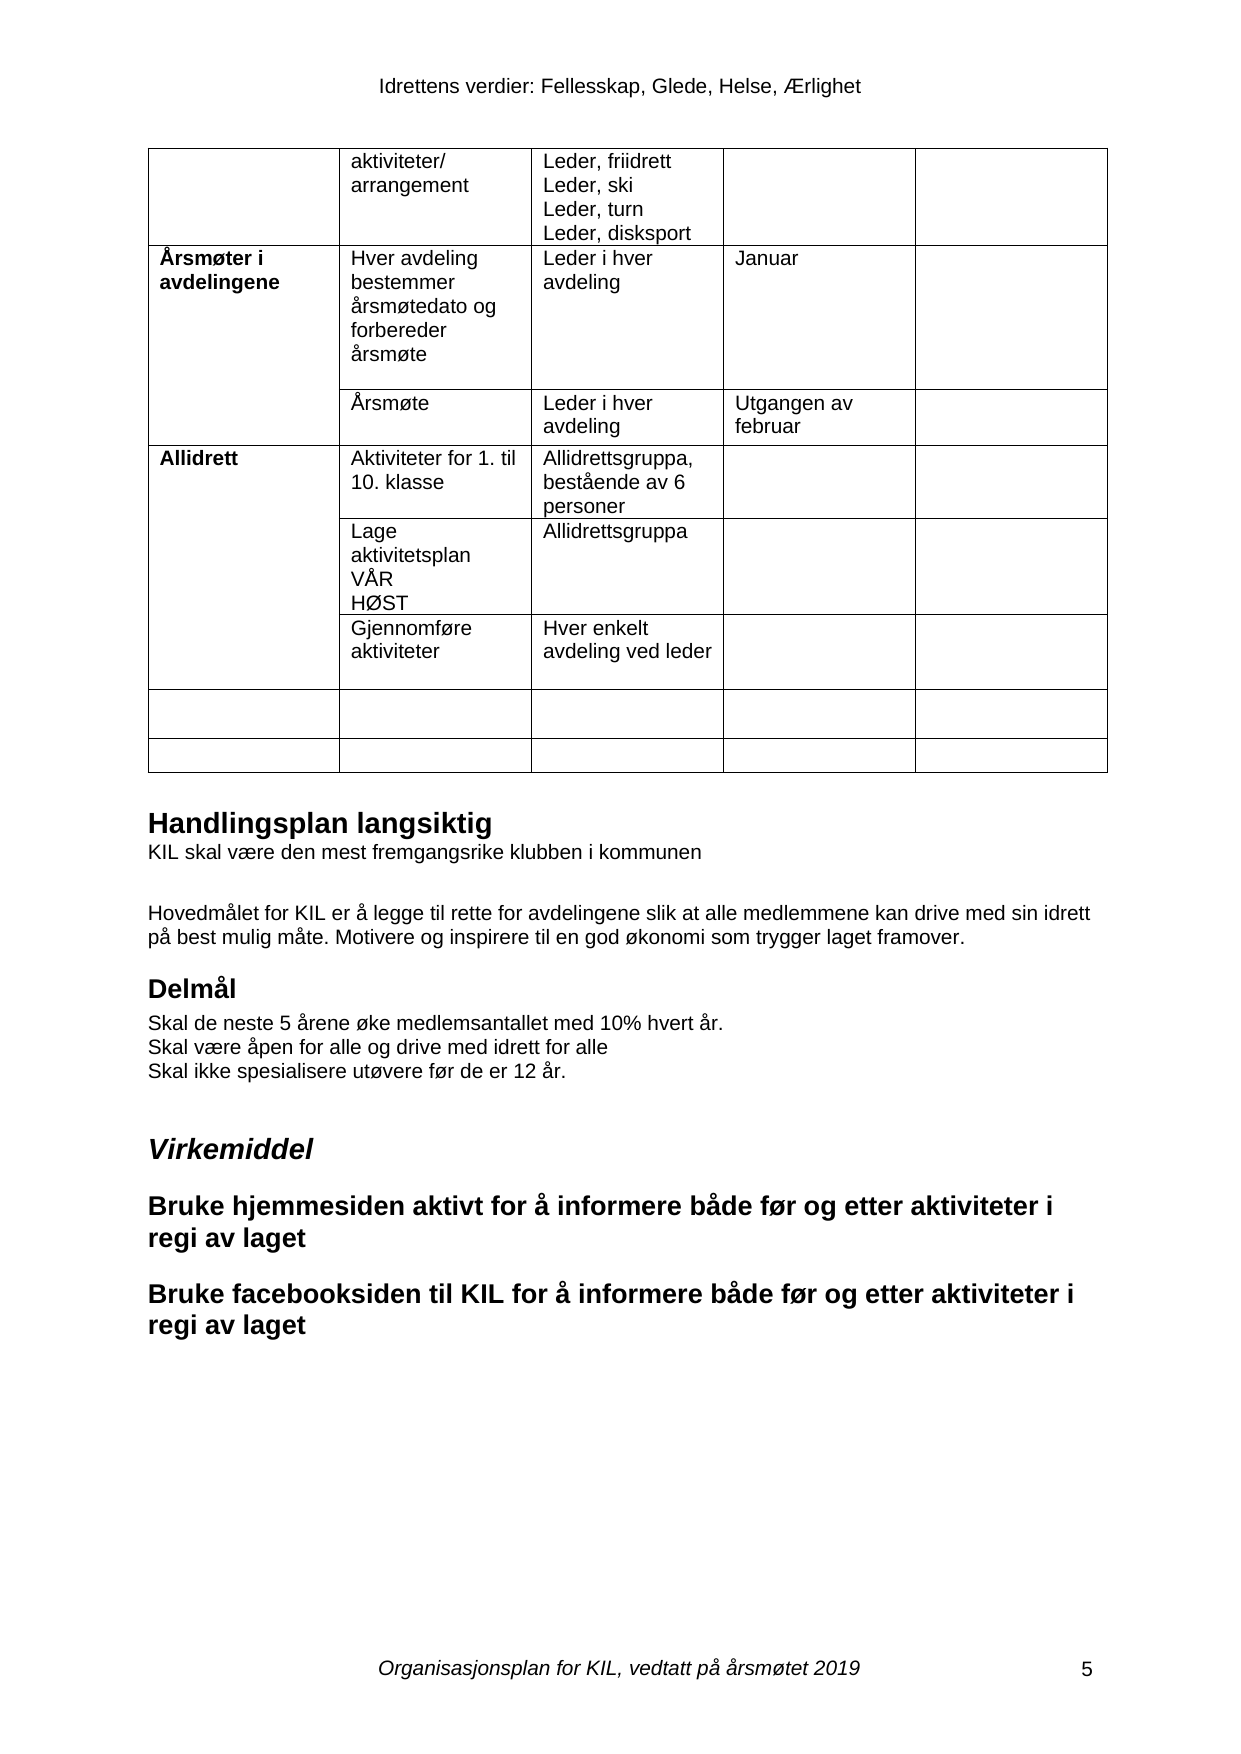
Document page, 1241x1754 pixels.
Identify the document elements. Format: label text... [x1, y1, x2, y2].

table_cell Leder i hver avdeling [532, 246, 723, 389]
table_cell [340, 739, 531, 772]
table_cell Hver enkelt avdeling ved leder [532, 615, 723, 688]
table_cell [916, 615, 1107, 688]
list Skal være åpen for alle og drive med idrett for alle [148, 1035, 1093, 1059]
table_cell [149, 690, 339, 737]
table_cell Allidrettsgruppa [532, 519, 723, 614]
table_cell [916, 519, 1107, 614]
table_cell Gjennomføre aktiviteter [340, 615, 531, 688]
subtitle Virkemiddel [148, 1132, 1093, 1165]
table_cell [724, 739, 915, 772]
table_cell [532, 690, 723, 737]
table_cell Leder i hver avdeling [532, 390, 723, 444]
table_cell [916, 690, 1107, 737]
table_cell Allidrettsgruppa, bestående av 6 personer [532, 446, 723, 517]
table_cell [340, 149, 531, 244]
text Handlingsplan langsiktig KIL skal være den mest fremgangsrike klubben i kommunen [148, 807, 1093, 864]
table_cell [724, 690, 915, 737]
table_cell [724, 149, 915, 244]
table_cell Aktiviteter for 1. til 10. klasse [340, 446, 531, 517]
table_cell Årsmøte [340, 390, 531, 444]
list Skal ikke spesialisere utøvere før de er 12 år. [148, 1059, 1093, 1083]
table_cell [724, 519, 915, 614]
table_cell [916, 739, 1107, 772]
table_cell [340, 690, 531, 737]
table_cell Lage aktivitetsplan VÅR HØST [340, 519, 531, 614]
table_cell [916, 390, 1107, 444]
table_cell [916, 246, 1107, 389]
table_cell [149, 149, 339, 244]
subtitle Bruke hjemmesiden aktivt for å informere både før og etter aktiviteter i regi av laget [148, 1190, 1093, 1253]
table_cell Årsmøter i avdelingene [149, 246, 339, 444]
list Skal de neste 5 årene øke medlemsantallet med 10% hvert år. [148, 1011, 1093, 1035]
table_cell Januar [724, 246, 915, 389]
table_cell [916, 446, 1107, 517]
subtitle Bruke facebooksiden til KIL for å informere både før og etter aktiviteter i regi av laget [148, 1278, 1093, 1340]
table_cell [149, 739, 339, 772]
table_cell [724, 615, 915, 688]
table_cell Utgangen av februar [724, 390, 915, 444]
table_cell [916, 149, 1107, 244]
table_cell Allidrett [149, 446, 339, 688]
table_cell [724, 446, 915, 517]
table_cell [532, 149, 723, 244]
text Hovedmålet for KIL er å legge til rette for avdelingene slik at alle medlemmene kan drive med sin idrett på best mulig måte. Motivere og inspirere til en god økonomi som trygger laget framover. [148, 901, 1093, 948]
table_cell [532, 739, 723, 772]
subtitle Delmål [148, 973, 1093, 1005]
table_cell Hver avdeling bestemmer årsmøtedato og forbereder årsmøte [340, 246, 531, 389]
